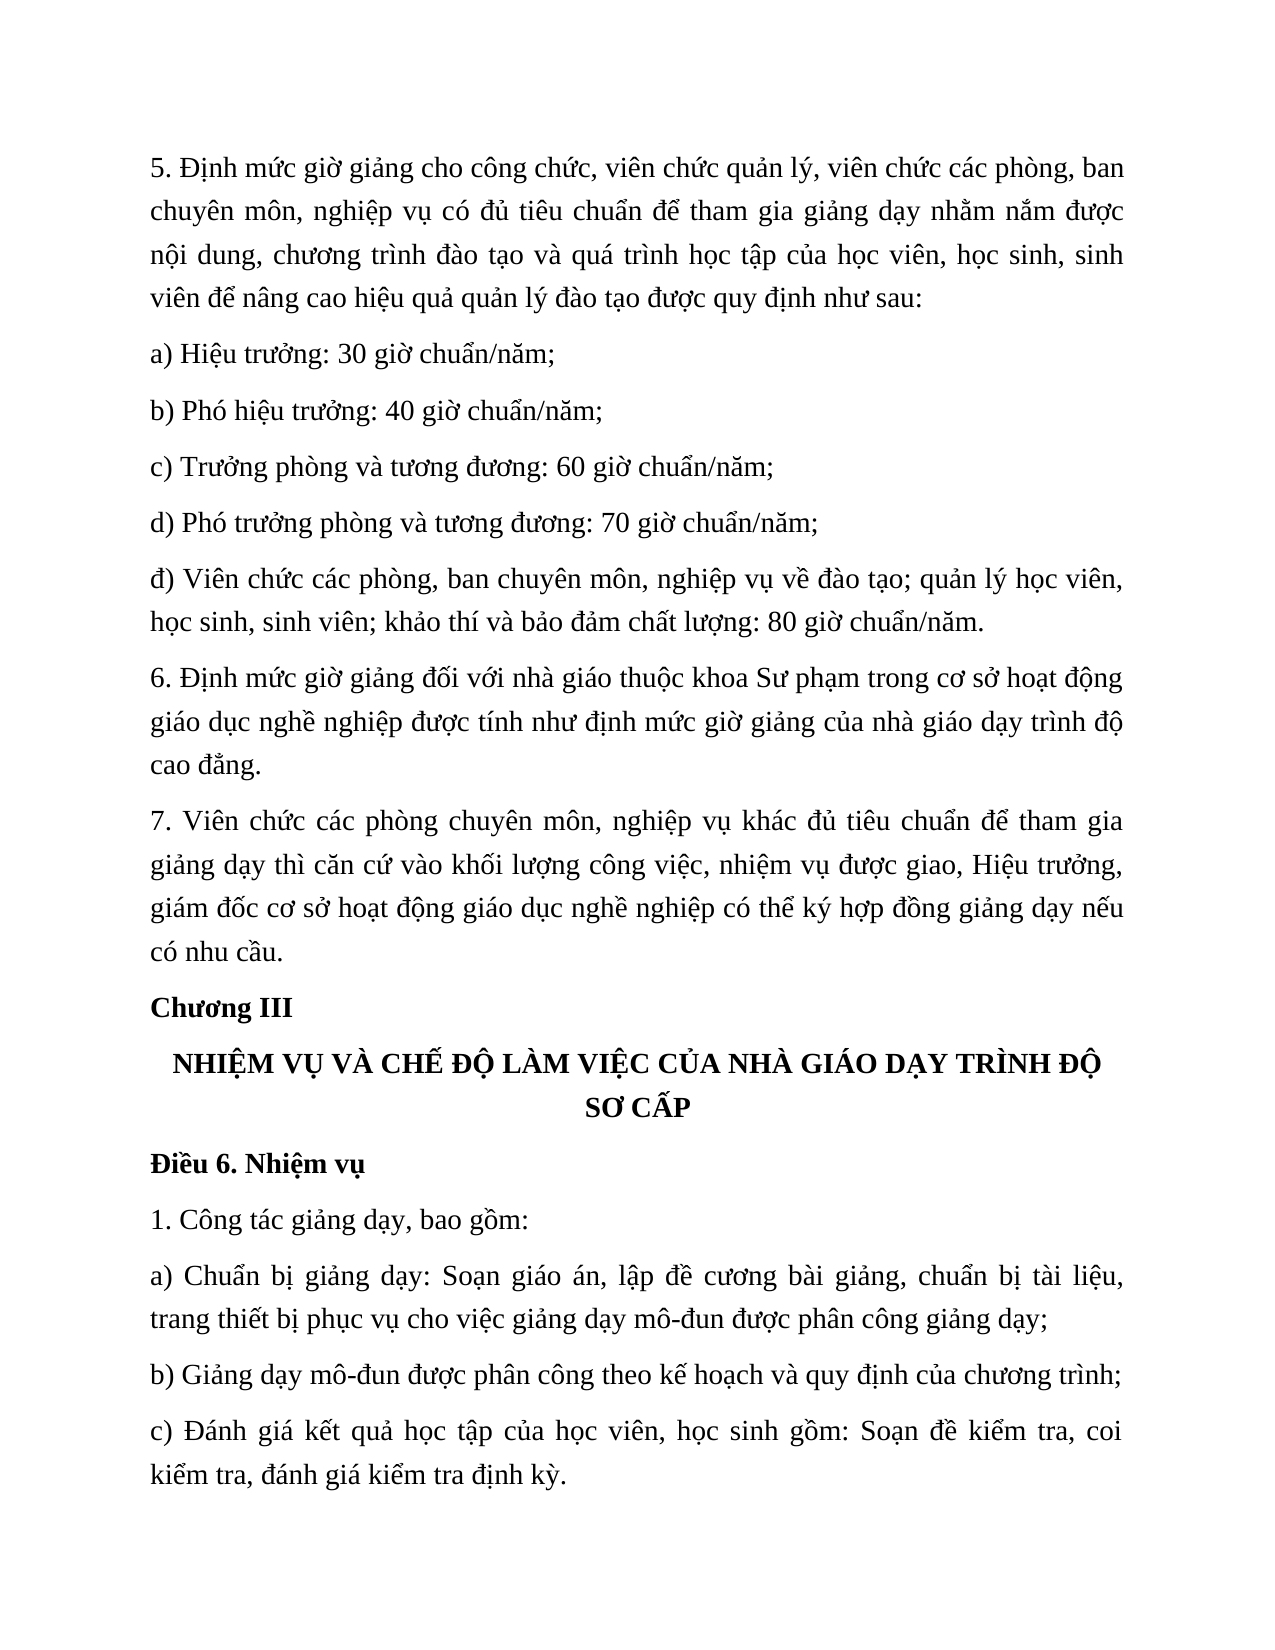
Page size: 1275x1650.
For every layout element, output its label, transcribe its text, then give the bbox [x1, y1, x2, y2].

text a) Chuẩn bị giảng dạy: Soạn giáo án, lập đề cương bài giảng, chuẩn bị tài liệu, trang thiết bị phục vụ cho việc giảng dạy mô-đun được phân công giảng dạy; [150, 1258, 1125, 1335]
text b) Phó hiệu trưởng: 40 giờ chuẩn/năm; [150, 393, 1125, 426]
text Chương III [150, 990, 1125, 1024]
text Điều 6. Nhiệm vụ [150, 1146, 1125, 1179]
text đ) Viên chức các phòng, ban chuyên môn, nghiệp vụ về đào tạo; quản lý học viên, học sinh, sinh viên; khảo thí và bảo đảm chất lượng: 80 giờ chuẩn/năm. [150, 561, 1125, 638]
text b) Giảng dạy mô-đun được phân công theo kế hoạch và quy định của chương trình; [150, 1357, 1125, 1391]
text 5. Định mức giờ giảng cho công chức, viên chức quản lý, viên chức các phòng, ban chuyên môn, nghiệp vụ có đủ tiêu chuẩn để tham gia giảng dạy nhằm nắm được nội dung, chương trình đào tạo và quá trình học tập của học viên, học sinh, sinh viên để nâng cao hiệu quả quản lý đào tạo được quy định như sau: [150, 150, 1125, 314]
text 7. Viên chức các phòng chuyên môn, nghiệp vụ khác đủ tiêu chuẩn để tham gia giảng dạy thì căn cứ vào khối lượng công việc, nhiệm vụ được giao, Hiệu trưởng, giám đốc cơ sở hoạt động giáo dục nghề nghiệp có thể ký hợp đồng giảng dạy nếu có nhu cầu. [150, 803, 1125, 968]
text 6. Định mức giờ giảng đối với nhà giáo thuộc khoa Sư phạm trong cơ sở hoạt động giáo dục nghề nghiệp được tính như định mức giờ giảng của nhà giáo dạy trình độ cao đẳng. [150, 660, 1125, 781]
text a) Hiệu trưởng: 30 giờ chuẩn/năm; [150, 337, 1125, 370]
text 1. Công tác giảng dạy, bao gồm: [150, 1202, 1125, 1235]
text c) Đánh giá kết quả học tập của học viên, học sinh gồm: Soạn đề kiểm tra, coi kiểm tra, đánh giá kiểm tra định kỳ. [150, 1413, 1125, 1491]
text c) Trưởng phòng và tương đương: 60 giờ chuẩn/năm; [150, 449, 1125, 482]
text NHIỆM VỤ VÀ CHẾ ĐỘ LÀM VIỆC CỦA NHÀ GIÁO DẠY TRÌNH ĐỘ SƠ CẤP [150, 1046, 1125, 1123]
text d) Phó trưởng phòng và tương đương: 70 giờ chuẩn/năm; [150, 505, 1125, 538]
